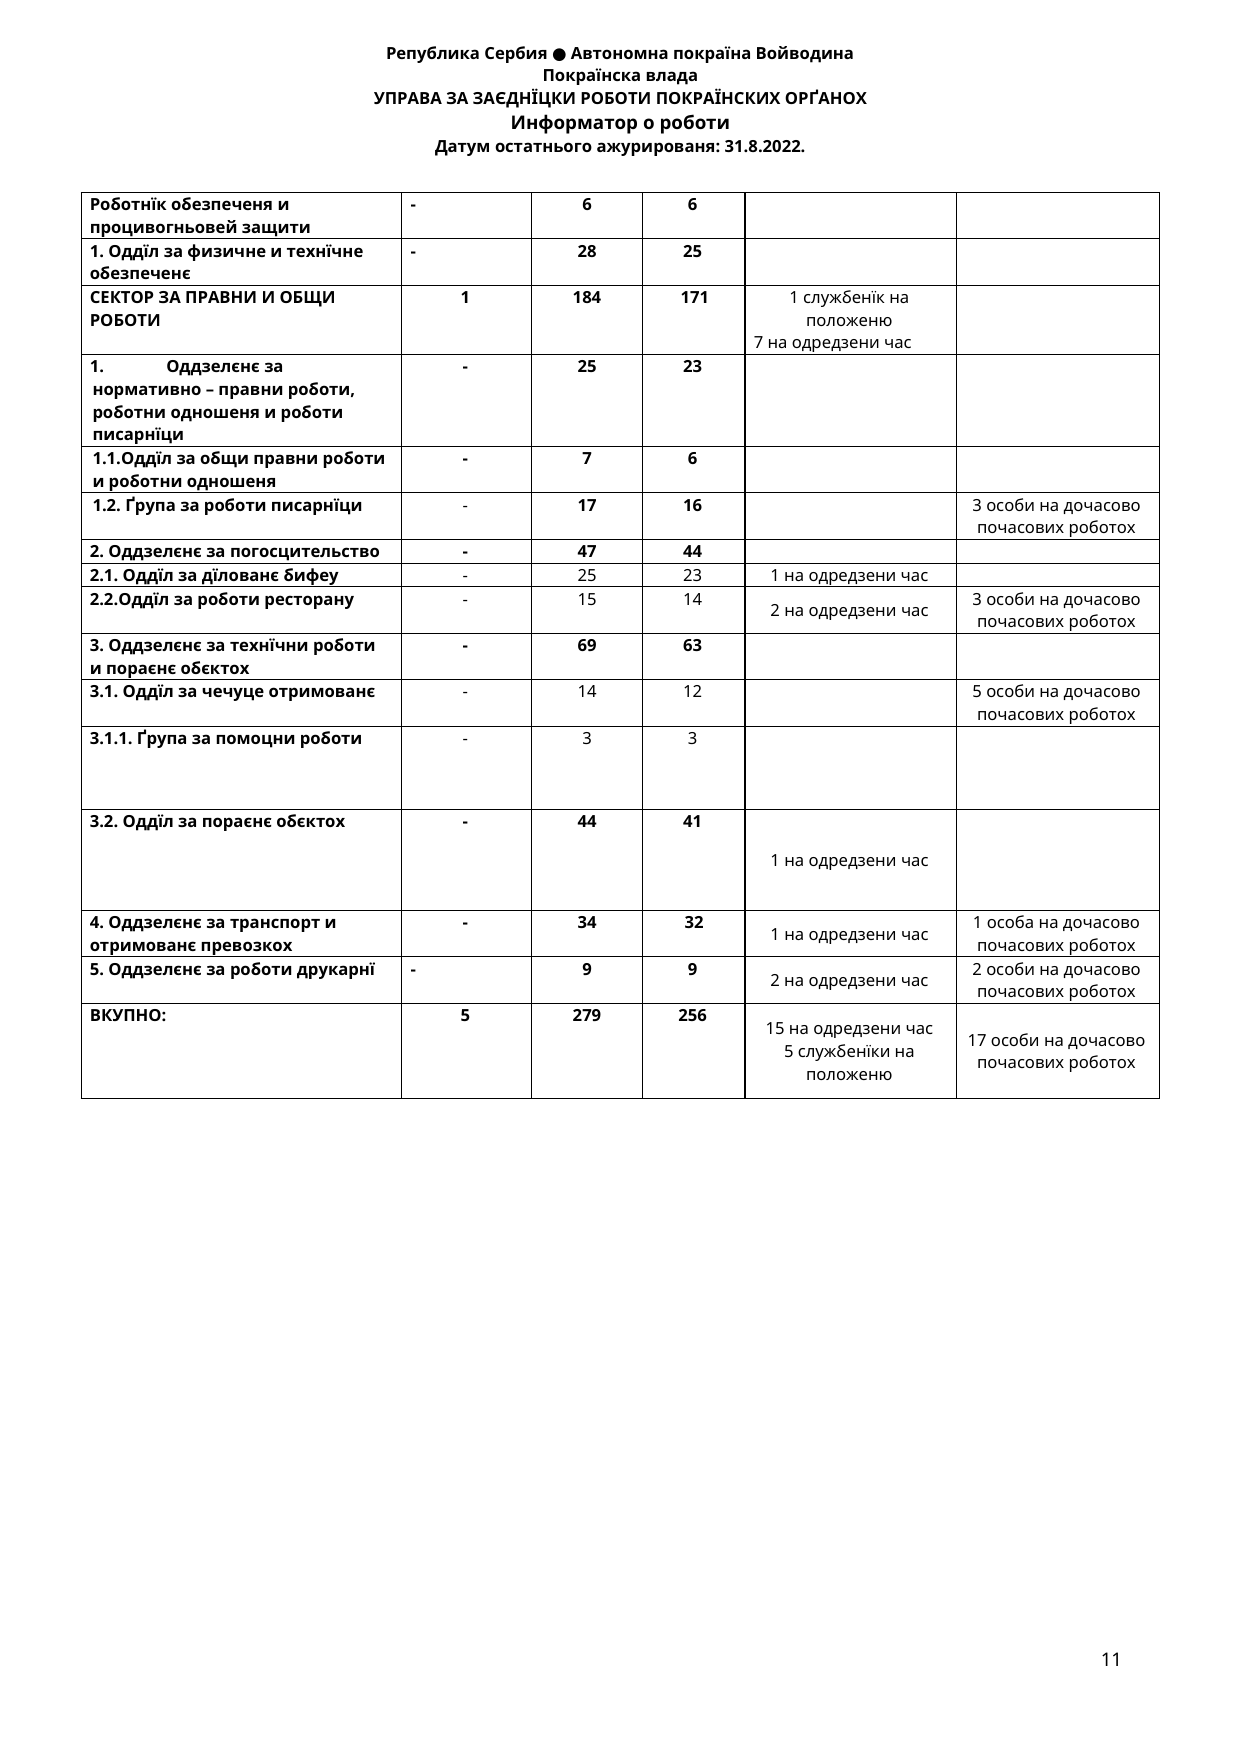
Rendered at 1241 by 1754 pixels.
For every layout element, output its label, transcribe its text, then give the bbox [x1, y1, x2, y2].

table_cell - [402, 239, 531, 285]
table_cell 23 [643, 355, 744, 446]
table_cell 1 на одредзени час [746, 911, 956, 956]
table_cell - [402, 727, 531, 808]
table_cell 2 на одредзени час [746, 957, 956, 1003]
table_cell - [402, 564, 531, 586]
table_cell [957, 447, 1159, 492]
table_cell 1 на одредзени час [746, 564, 956, 586]
table_cell 171 [643, 286, 744, 354]
table_cell 3.2. Оддїл за пораєнє обєктох [82, 810, 401, 910]
table_cell [957, 355, 1159, 446]
table_cell 44 [532, 810, 642, 910]
table_cell 1.1.Оддїл за общи правни роботи и роботни одношеня [82, 447, 401, 492]
table_cell ВКУПНО: [82, 1004, 401, 1098]
table_cell 3 особи на дочасово почасових роботох [957, 587, 1159, 633]
table_cell - [402, 493, 531, 539]
table_cell 23 [643, 564, 744, 586]
table_cell [746, 727, 956, 808]
table_cell СЕКТОР ЗА ПРАВНИ И ОБЩИ РОБОТИ [82, 286, 401, 354]
table_cell - [402, 355, 531, 446]
table_cell [746, 355, 956, 446]
table_cell 4. Оддзелєнє за транспорт и отримованє превозкох [82, 911, 401, 956]
table_cell 9 [643, 957, 744, 1003]
table_cell 2.1. Оддїл за дїлованє бифеу [82, 564, 401, 586]
table_cell 3 [643, 727, 744, 808]
table_cell 7 [532, 447, 642, 492]
table_cell 15 на одредзени час 5 службенїки на положеню [746, 1004, 956, 1098]
table_cell [957, 239, 1159, 285]
table_cell 1 [402, 286, 531, 354]
table_cell 14 [643, 587, 744, 633]
table_cell - [402, 540, 531, 562]
table_cell 3. Оддзелєнє за технїчни роботи и пораєнє обєктох [82, 634, 401, 679]
table_cell 279 [532, 1004, 642, 1098]
table_cell Роботнїк обезпеченя и процивогньовей защити [82, 193, 401, 238]
table_cell 69 [532, 634, 642, 679]
table_cell 5. Оддзелєнє за роботи друкарнї [82, 957, 401, 1003]
table_cell [957, 286, 1159, 354]
table_cell [746, 493, 956, 539]
table_cell 1. Оддїл за физичне и технїчне обезпеченє [82, 239, 401, 285]
table_cell 5 [402, 1004, 531, 1098]
table_cell [746, 239, 956, 285]
table_cell 9 [532, 957, 642, 1003]
table_cell [957, 564, 1159, 586]
table_cell [746, 634, 956, 679]
table_cell 32 [643, 911, 744, 956]
table_cell [746, 193, 956, 238]
table_cell 3.1. Оддїл за чечуце отримованє [82, 680, 401, 726]
table_cell 17 особи на дочасово почасових роботох [957, 1004, 1159, 1098]
table_cell - [402, 634, 531, 679]
table_cell [957, 727, 1159, 808]
table_cell - [402, 810, 531, 910]
table_cell 2 на одредзени час [746, 587, 956, 633]
table_cell - [402, 957, 531, 1003]
table_cell - [402, 680, 531, 726]
table_cell 2. Оддзелєнє за погосцительство [82, 540, 401, 562]
table_cell 14 [532, 680, 642, 726]
table_cell - [402, 587, 531, 633]
table_cell 25 [643, 239, 744, 285]
table_cell [746, 447, 956, 492]
table_cell - [402, 193, 531, 238]
table_cell - [402, 447, 531, 492]
table_cell 5 особи на дочасово почасових роботох [957, 680, 1159, 726]
table_cell [746, 680, 956, 726]
table_cell 184 [532, 286, 642, 354]
table_cell 1 службенїк на положеню 7 на одредзени час [746, 286, 956, 354]
table_cell 34 [532, 911, 642, 956]
table_cell 15 [532, 587, 642, 633]
table_cell 6 [643, 193, 744, 238]
table_cell 25 [532, 564, 642, 586]
table_cell 3.1.1. Ґрупа за помоцни роботи [82, 727, 401, 808]
table_cell 44 [643, 540, 744, 562]
table_cell 1 особа на дочасово почасових роботох [957, 911, 1159, 956]
table_cell 28 [532, 239, 642, 285]
table_cell - [402, 911, 531, 956]
table_cell 3 особи на дочасово почасових роботох [957, 493, 1159, 539]
table_cell [746, 540, 956, 562]
table_cell 63 [643, 634, 744, 679]
table_cell 41 [643, 810, 744, 910]
table_cell [957, 193, 1159, 238]
table_cell 1.2. Ґрупа за роботи писарнїци [82, 493, 401, 539]
table_cell 47 [532, 540, 642, 562]
table_cell 1 на одредзени час [746, 810, 956, 910]
table_cell [957, 540, 1159, 562]
table_cell 2.2.Оддїл за роботи ресторану [82, 587, 401, 633]
table_cell 12 [643, 680, 744, 726]
table_cell 16 [643, 493, 744, 539]
table_cell 25 [532, 355, 642, 446]
table_cell [957, 810, 1159, 910]
table_cell 17 [532, 493, 642, 539]
table_cell 6 [532, 193, 642, 238]
table_cell 3 [532, 727, 642, 808]
table_cell [957, 634, 1159, 679]
table_cell 2 особи на дочасово почасових роботох [957, 957, 1159, 1003]
table_cell 256 [643, 1004, 744, 1098]
table_cell 6 [643, 447, 744, 492]
table_cell Оддзелєнє за нормативно – правни роботи, роботни одношеня и роботи писарнїци [82, 355, 401, 446]
